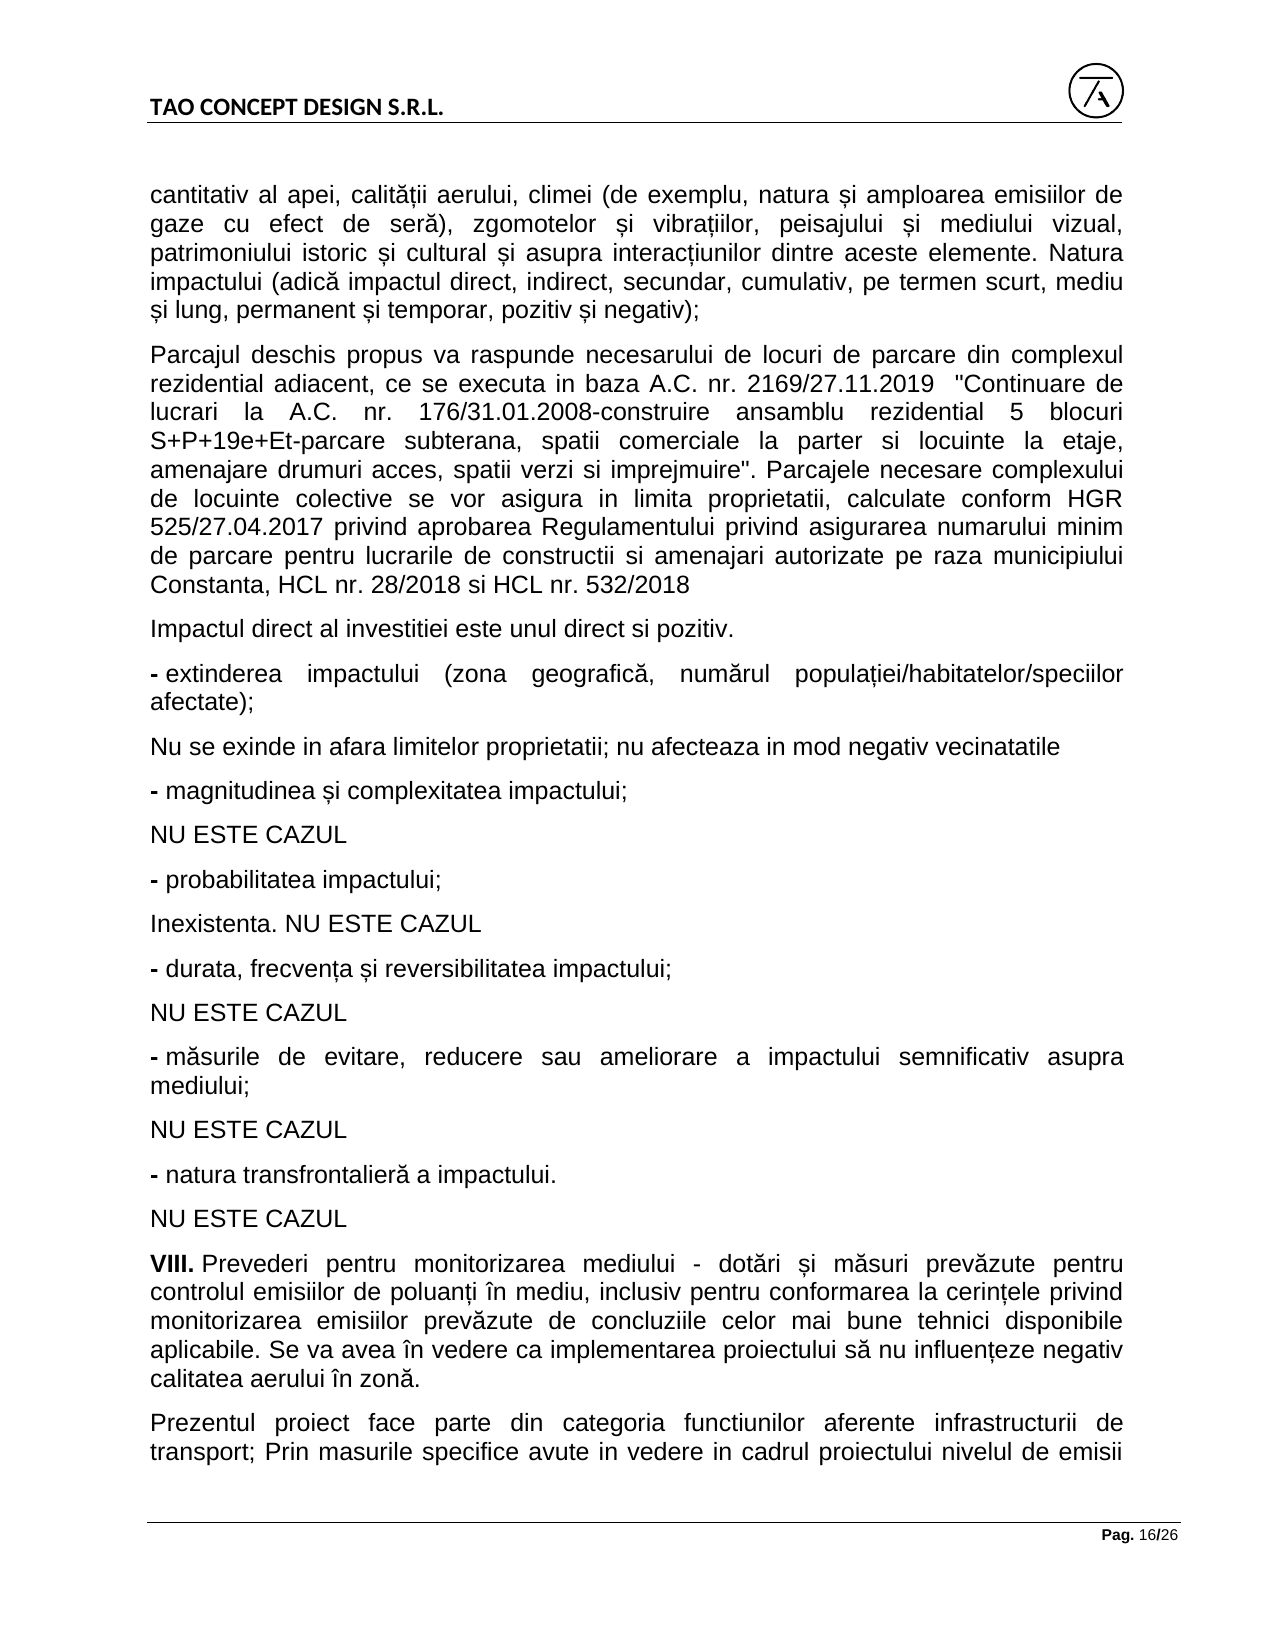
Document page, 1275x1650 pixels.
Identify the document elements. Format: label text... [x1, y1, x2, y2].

text Nu se exinde in afara limitelor proprietatii; nu afecteaza in mod negativ vecinatatile [150, 732, 1125, 760]
picture [1061, 56, 1130, 125]
text - măsurile de evitare, reducere sau ameliorare a impactului semnificativ asupra mediului; [150, 1042, 1125, 1100]
text NU ESTE CAZUL [150, 820, 1125, 849]
text - probabilitatea impactului; [150, 865, 1125, 893]
text NU ESTE CAZUL [150, 998, 1125, 1027]
text Parcajul deschis propus va raspunde necesarului de locuri de parcare din complexul rezidential adiacent, ce se executa in baza A.C. nr. 2169/27.11.2019 "Continuare de lucrari la A.C. nr. 176/31.01.2008-construire ansamblu rezidential 5 blocuri S+P+19e+Et-parcare subterana, spatii comerciale la parter si locuinte la etaje, amenajare drumuri acces, spatii verzi si imprejmuire". Parcajele necesare complexului de locuinte colective se vor asigura in limita proprietatii, calculate conform HGR 525/27.04.2017 privind aprobarea Regulamentului privind asigurarea numarului minim de parcare pentru lucrarile de constructii si amenajari autorizate pe raza municipiului Constanta, HCL nr. 28/2018 si HCL nr. 532/2018 [150, 340, 1125, 598]
text - durata, frecvența și reversibilitatea impactului; [150, 953, 1125, 982]
text NU ESTE CAZUL [150, 1115, 1125, 1144]
text Impactul direct al investitiei este unul direct si pozitiv. [150, 614, 1125, 643]
text Inexistenta. NU ESTE CAZUL [150, 909, 1125, 938]
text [150, 1408, 1125, 1465]
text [150, 180, 1125, 324]
text - natura transfrontalieră a impactului. [150, 1160, 1125, 1188]
text - extinderea impactului (zona geografică, numărul populației/habitatelor/speciilor afectate); [150, 658, 1125, 716]
text NU ESTE CAZUL [150, 1204, 1125, 1233]
text - magnitudinea și complexitatea impactului; [150, 776, 1125, 805]
text VIII. Prevederi pentru monitorizarea mediului - dotări și măsuri prevăzute pentru controlul emisiilor de poluanți în mediu, inclusiv pentru conformarea la cerințele privind monitorizarea emisiilor prevăzute de concluziile celor mai bune tehnici disponibile aplicabile. Se va avea în vedere ca implementarea proiectului să nu influențeze negativ calitatea aerului în zonă. [150, 1248, 1125, 1392]
